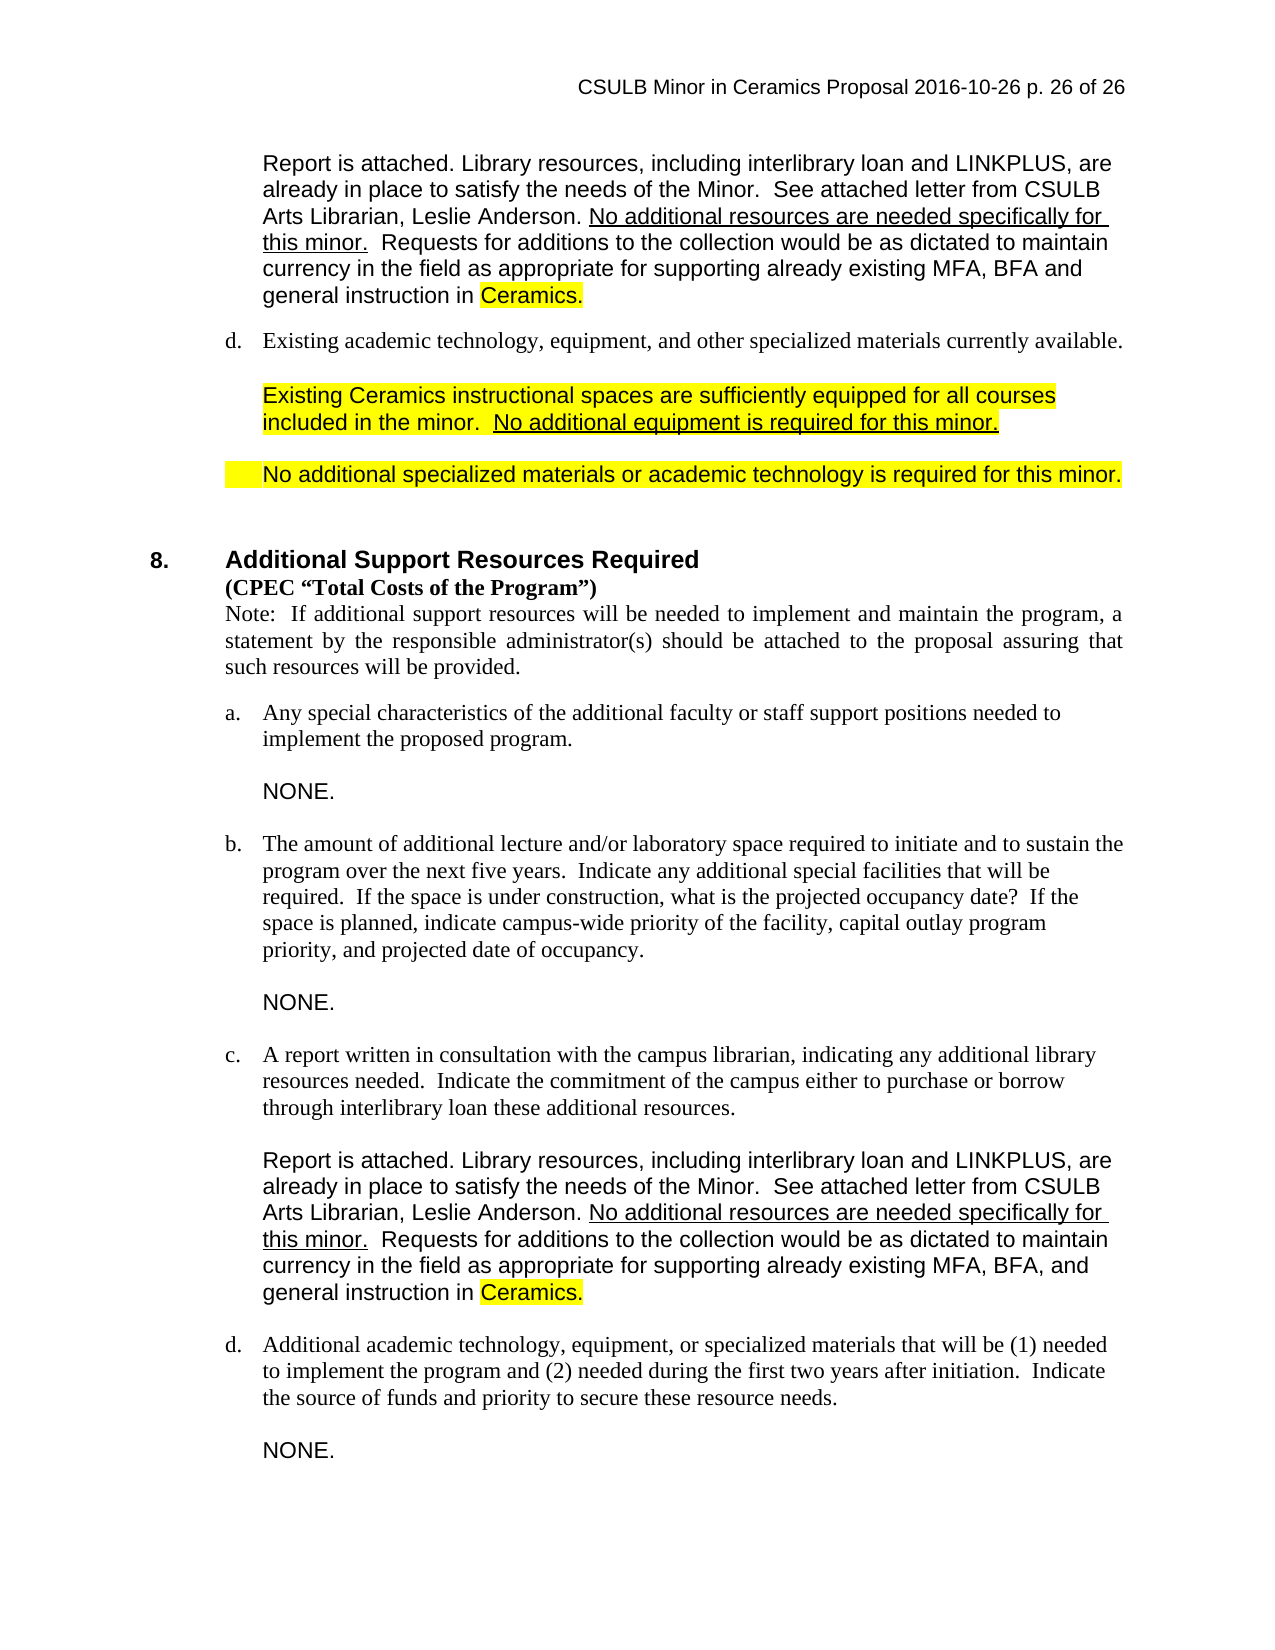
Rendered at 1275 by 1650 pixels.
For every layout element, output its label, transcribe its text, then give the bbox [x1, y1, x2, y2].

text (CPEC “Total Costs of the Program”) [225, 574, 1125, 600]
list Any special characteristics of the additional faculty or staff support positions needed to implement the proposed program. [225, 699, 1125, 751]
list Additional academic technology, equipment, or specialized materials that will be (1) needed to implement the program and (2) needed during the first two years after initiation. Indicate the source of funds and priority to secure these resource needs. [225, 1331, 1125, 1410]
text NONE. [262, 1437, 1125, 1463]
list The amount of additional lecture and/or laboratory space required to initiate and to sustain the program over the next five years. Indicate any additional special facilities that will be required. If the space is under construction, what is the projected occupancy date? If the space is planned, indicate campus-wide priority of the facility, capital outlay program priority, and projected date of occupancy. [225, 830, 1125, 962]
text Note: If additional support resources will be needed to implement and maintain the program, a statement by the responsible administrator(s) should be attached to the proposal assuring that such resources will be provided. [225, 600, 1125, 679]
text Existing Ceramics instructional spaces are sufficiently equipped for all courses included in the minor. No additional equipment is required for this minor. [225, 382, 1125, 435]
text Report is attached. Library resources, including interlibrary loan and LINKPLUS, are already in place to satisfy the needs of the Minor. See attached letter from CSULB Arts Librarian, Leslie Anderson. No additional resources are needed specifically for this minor. Requests for additions to the collection would be as dictated to maintain currency in the field as appropriate for supporting already existing MFA, BFA, and general instruction in Ceramics. [262, 1147, 1125, 1305]
text Report is attached. Library resources, including interlibrary loan and LINKPLUS, are already in place to satisfy the needs of the Minor. See attached letter from CSULB Arts Librarian, Leslie Anderson. No additional resources are needed specifically for this minor. Requests for additions to the collection would be as dictated to maintain currency in the field as appropriate for supporting already existing MFA, BFA and general instruction in Ceramics. [262, 150, 1125, 308]
text NONE. [262, 778, 1125, 804]
text d. Existing academic technology, equipment, and other specialized materials currently available. [225, 327, 1125, 354]
list A report written in consultation with the campus librarian, indicating any additional library resources needed. Indicate the commitment of the campus either to purchase or borrow through interlibrary loan these additional resources. [225, 1041, 1125, 1120]
text NONE. [262, 988, 1125, 1015]
list Additional Support Resources Required [150, 545, 1125, 574]
